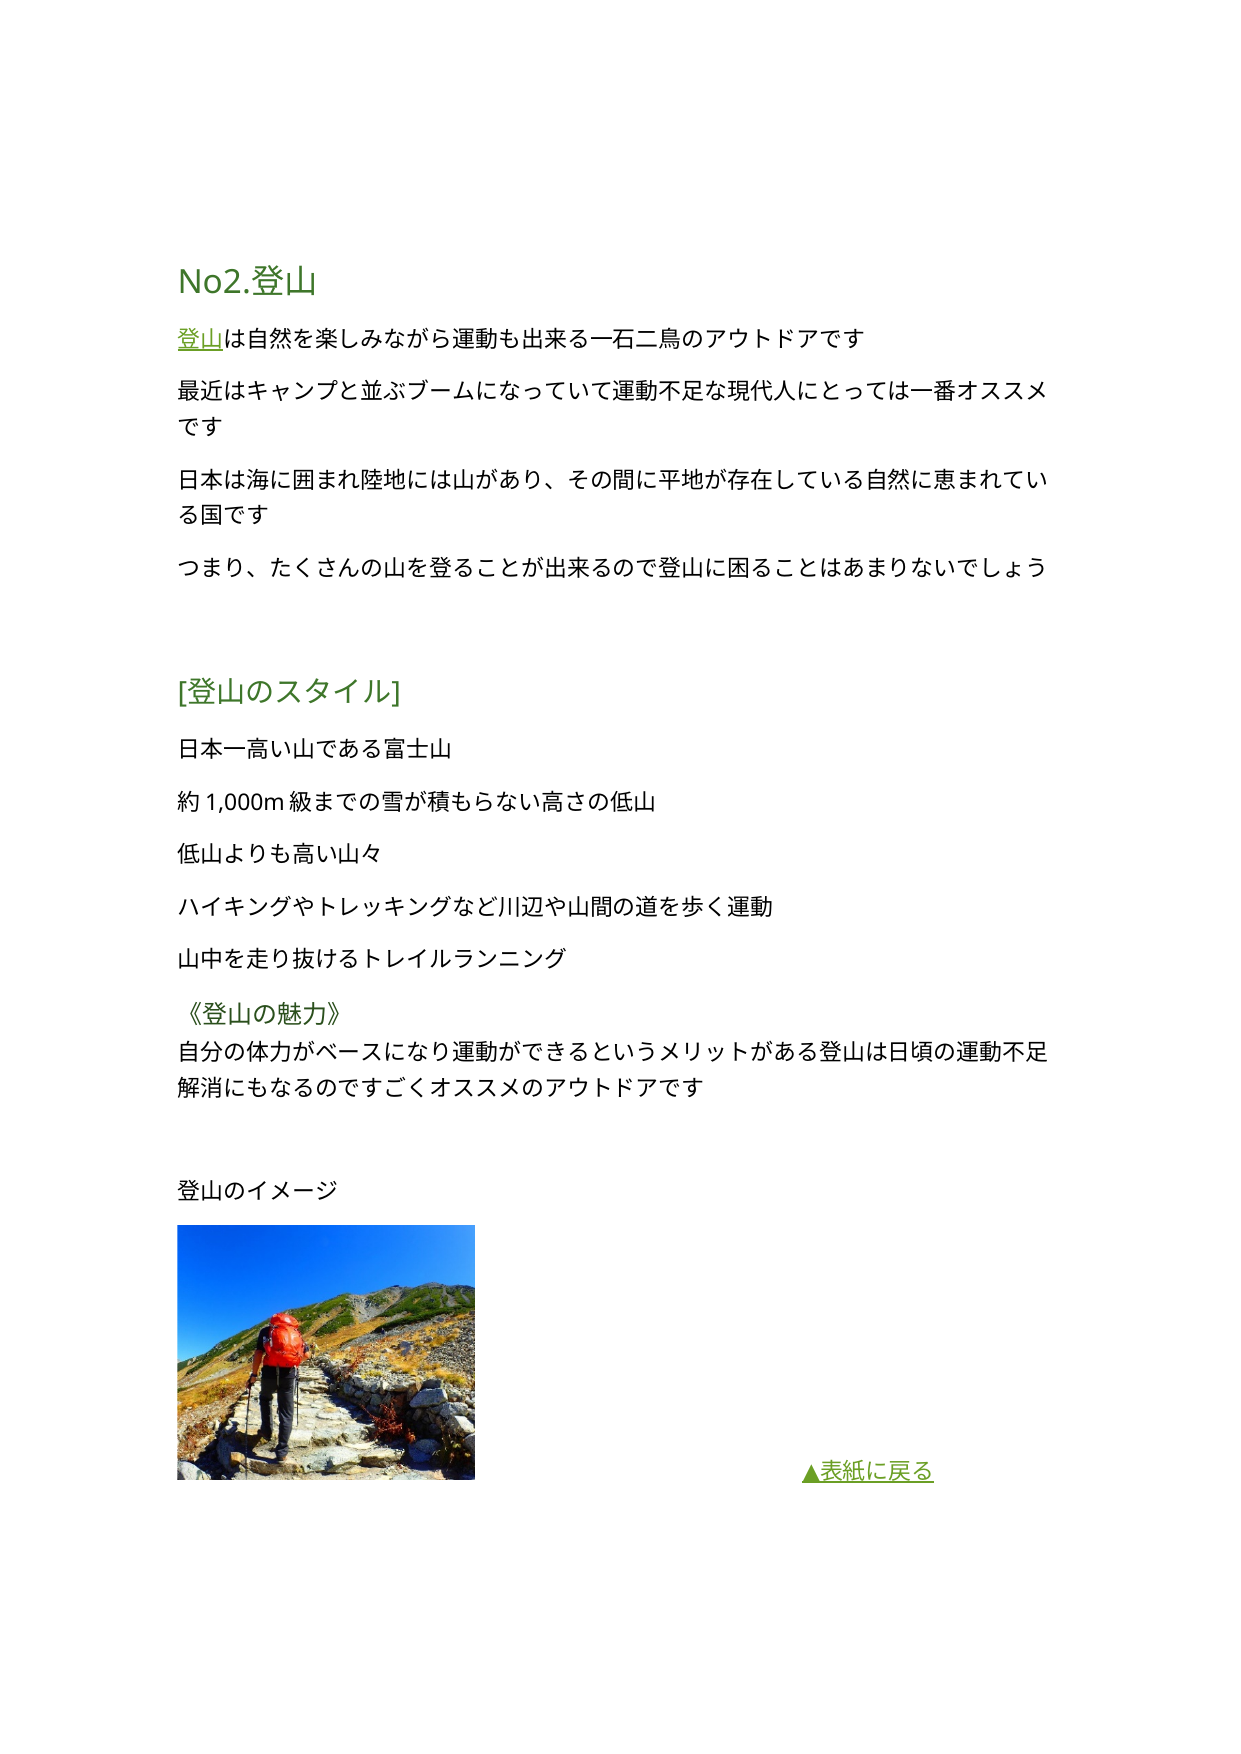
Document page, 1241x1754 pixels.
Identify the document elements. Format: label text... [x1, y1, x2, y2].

subtitle 《登山の魅力》 [177, 994, 1063, 1031]
text 自分の体力がベースになり運動ができるというメリットがある登山は日頃の運動不足解消にもなるのですごくオススメのアウトドアです [177, 1034, 1063, 1103]
text 最近はキャンプと並ぶブームになっていて運動不足な現代人にとっては一番オススメです [177, 373, 1063, 442]
text 低山よりも高い山々 [177, 836, 1063, 869]
subtitle No2.登山 [177, 242, 1063, 317]
text 登山は自然を楽しみながら運動も出来る一石二鳥のアウトドアです [177, 321, 1063, 354]
text 約1,000m級までの雪が積もらない高さの低山 [177, 783, 1063, 817]
text 登山のイメージ [177, 1173, 1063, 1206]
text 山中を走り抜けるトレイルランニング [177, 941, 1063, 974]
picture [177, 1225, 475, 1480]
text つまり、たくさんの山を登ることが出来るので登山に困ることはあまりないでしょう [177, 550, 1063, 583]
text ハイキングやトレッキングなど川辺や山間の道を歩く運動 [177, 889, 1063, 922]
text 日本は海に囲まれ陸地には山があり、その間に平地が存在している自然に恵まれている国です [177, 461, 1063, 531]
text 日本一高い山である富士山 [177, 731, 1063, 764]
subtitle [登山のスタイル] [177, 653, 1063, 728]
